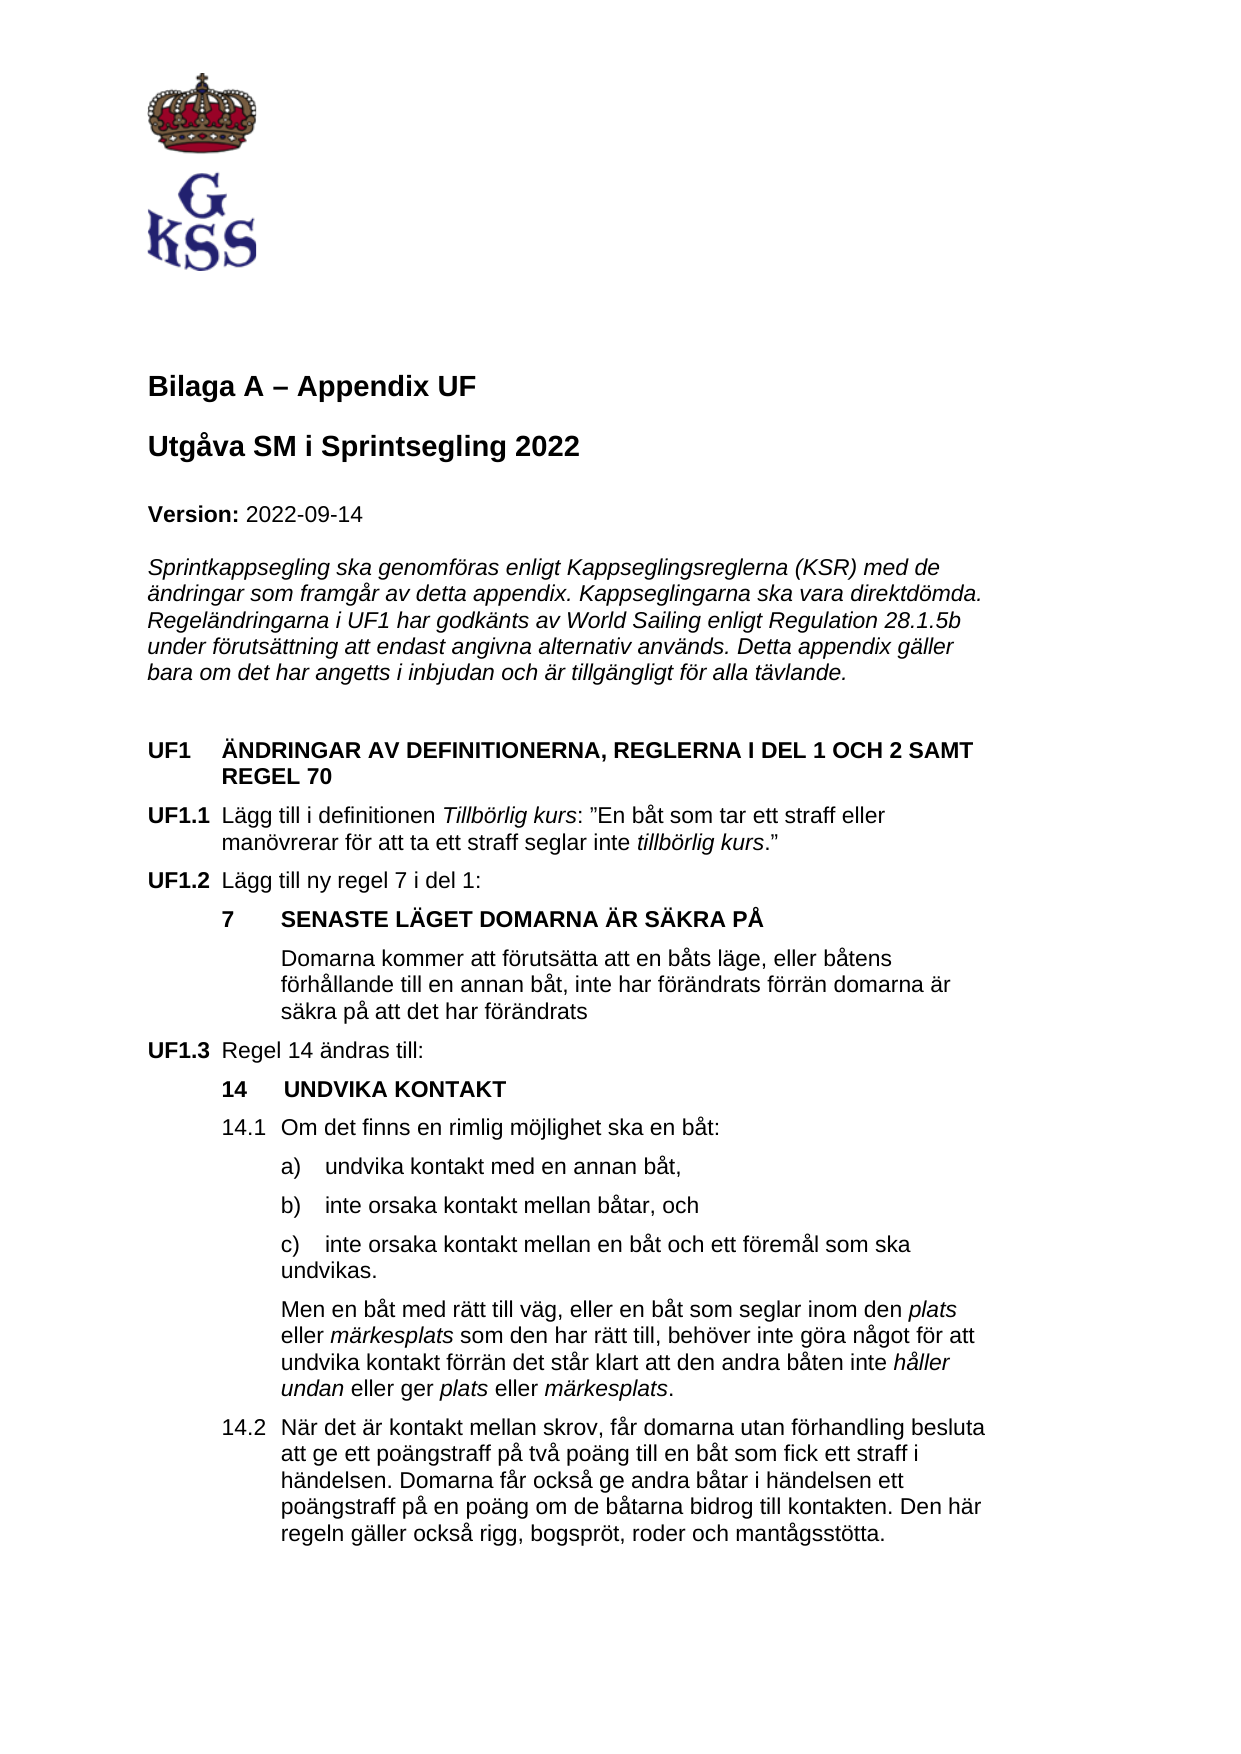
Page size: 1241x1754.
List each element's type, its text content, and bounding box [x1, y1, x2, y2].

text 7 SENASTE LÄGET DOMARNA ÄR SÄKRA PÅ [221, 906, 989, 933]
text Version: 2022-09-14 [148, 501, 951, 527]
text 14 UNDVIKA KONTAKT [148, 1076, 988, 1102]
text Domarna kommer att förutsätta att en båts läge, eller båtens förhållande till en annan båt, inte har förändrats förrän domarna är säkra på att det har förändrats [221, 945, 989, 1024]
text UF1.2 Lägg till ny regel 7 i del 1: [148, 867, 989, 894]
text UF1.1 Lägg till i definitionen Tillbörlig kurs: ”En båt som tar ett straff eller manövrerar för att ta ett straff seglar inte tillbörlig kurs.” [148, 802, 988, 855]
text a) undvika kontakt med en annan båt, [221, 1153, 988, 1179]
text UF1 ÄNDRINGAR AV DEFINITIONERNA, REGLERNA I DEL 1 OCH 2 SAMT REGEL 70 [148, 737, 988, 790]
text 14.1 Om det finns en rimlig möjlighet ska en båt: [221, 1114, 988, 1141]
text Men en båt med rätt till väg, eller en båt som seglar inom den plats eller märkesplats som den har rätt till, behöver inte göra något för att undvika kontakt förrän det står klart att den andra båten inte håller undan eller ger plats eller märkesplats. [221, 1296, 988, 1402]
text UF1.3 Regel 14 ändras till: [148, 1037, 988, 1063]
text Bilaga A – Appendix UF [148, 369, 951, 402]
text 14.2 När det är kontakt mellan skrov, får domarna utan förhandling besluta att ge ett poängstraff på två poäng till en båt som fick ett straff i händelsen. Domarna får också ge andra båtar i händelsen ett poängstraff på en poäng om de båtarna bidrog till kontakten. Den här regeln gäller också rigg, bogspröt, roder och mantågsstötta. [221, 1414, 988, 1546]
text Utgåva SM i Sprintsegling 2022 [148, 429, 951, 462]
text Sprintkappsegling ska genomföras enligt Kappseglingsreglerna (KSR) med de ändringar som framgår av detta appendix. Kappseglingarna ska vara direktdömda. Regeländringarna i UF1 har godkänts av World Sailing enligt Regulation 28.1.5b under förutsättning att endast angivna alternativ används. Detta appendix gäller bara om det har angetts i inbjudan och är tillgängligt för alla tävlande. [147, 554, 988, 686]
text c) inte orsaka kontakt mellan en båt och ett föremål som ska undvikas. [221, 1231, 988, 1284]
picture [147, 73, 257, 271]
text b) inte orsaka kontakt mellan båtar, och [221, 1192, 988, 1218]
